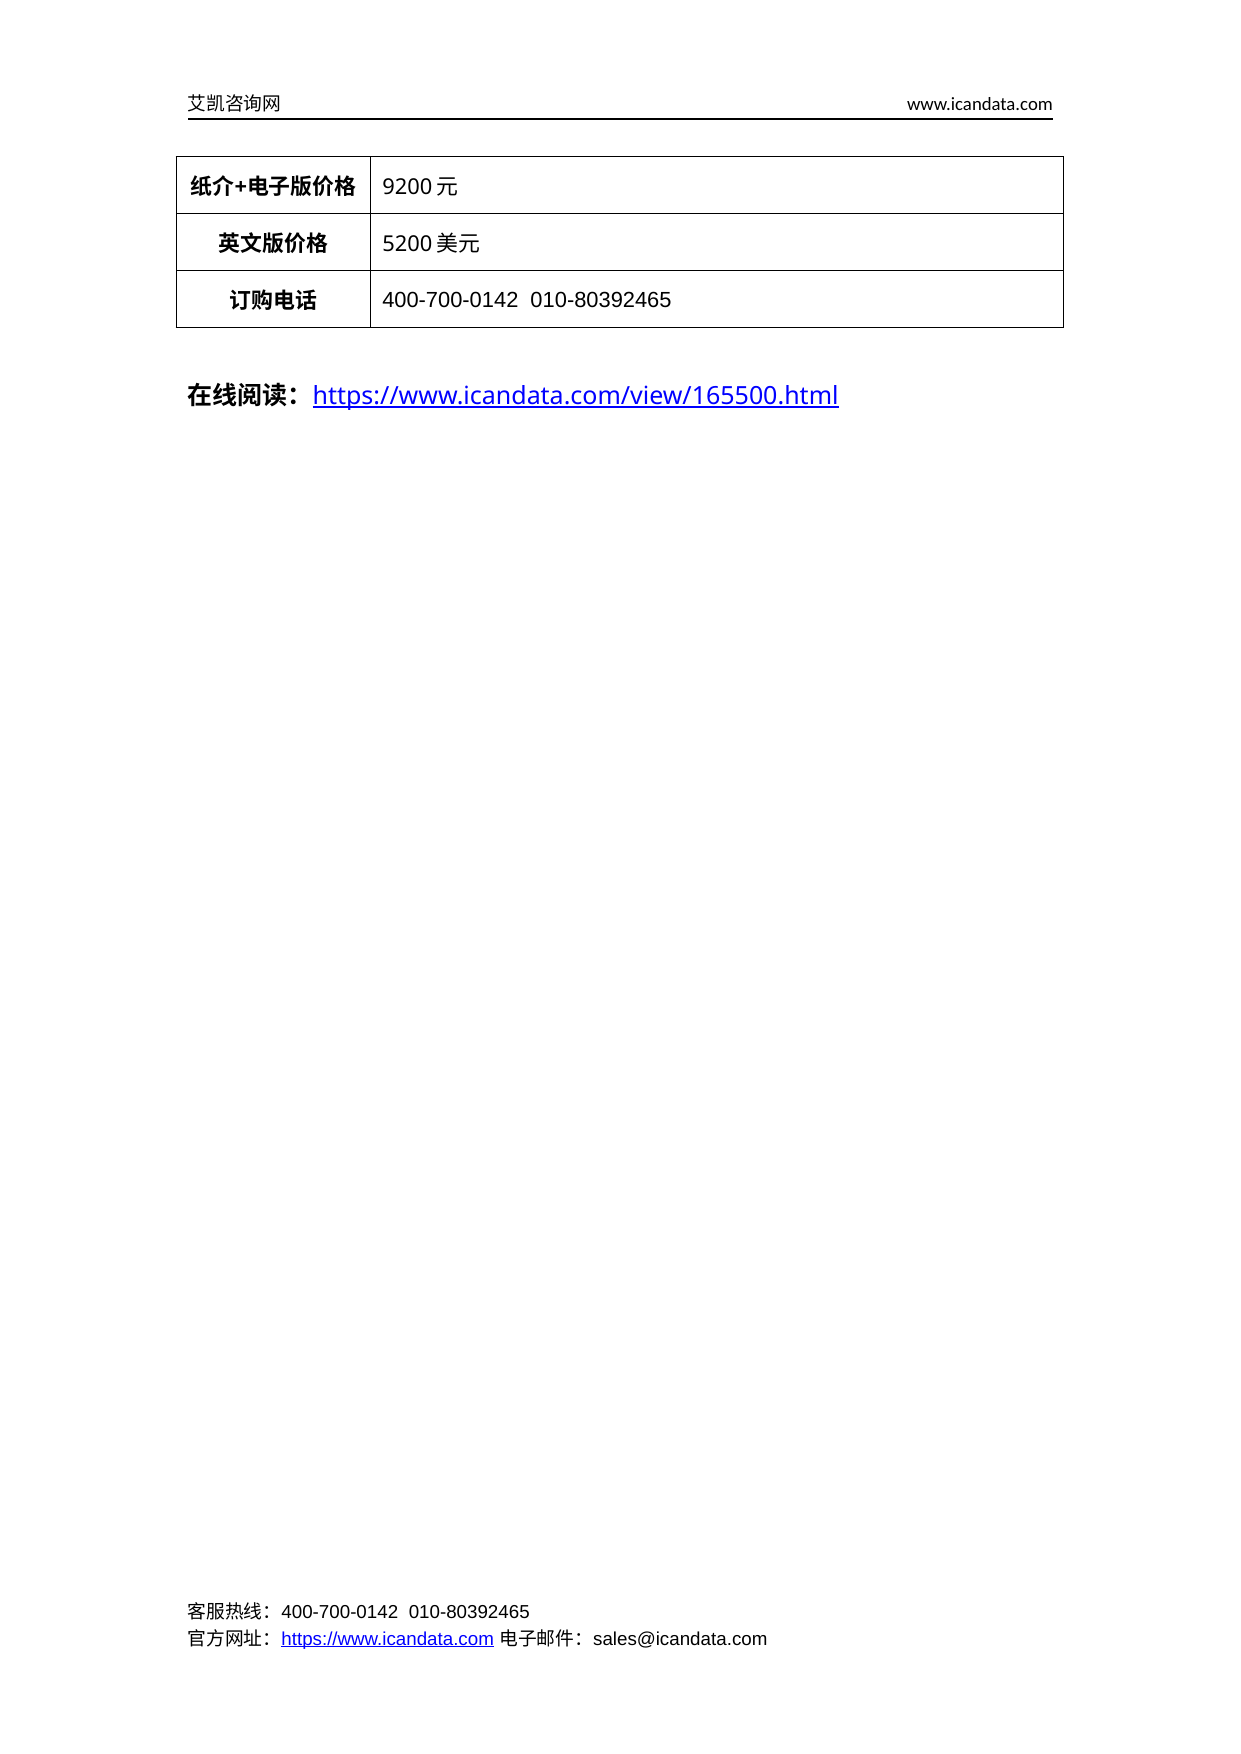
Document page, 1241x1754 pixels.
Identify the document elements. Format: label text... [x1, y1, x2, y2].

table_cell 纸介+电子版价格 [177, 157, 370, 213]
table_cell 5200美元 [371, 214, 1063, 270]
text 在线阅读：https://www.icandata.com/view/165500.html [187, 361, 1053, 426]
table_cell 9200元 [371, 157, 1063, 213]
table_cell 英文版价格 [177, 214, 370, 270]
table_cell 400-700-0142 010-80392465 [371, 271, 1063, 327]
table_cell 订购电话 [177, 271, 370, 327]
